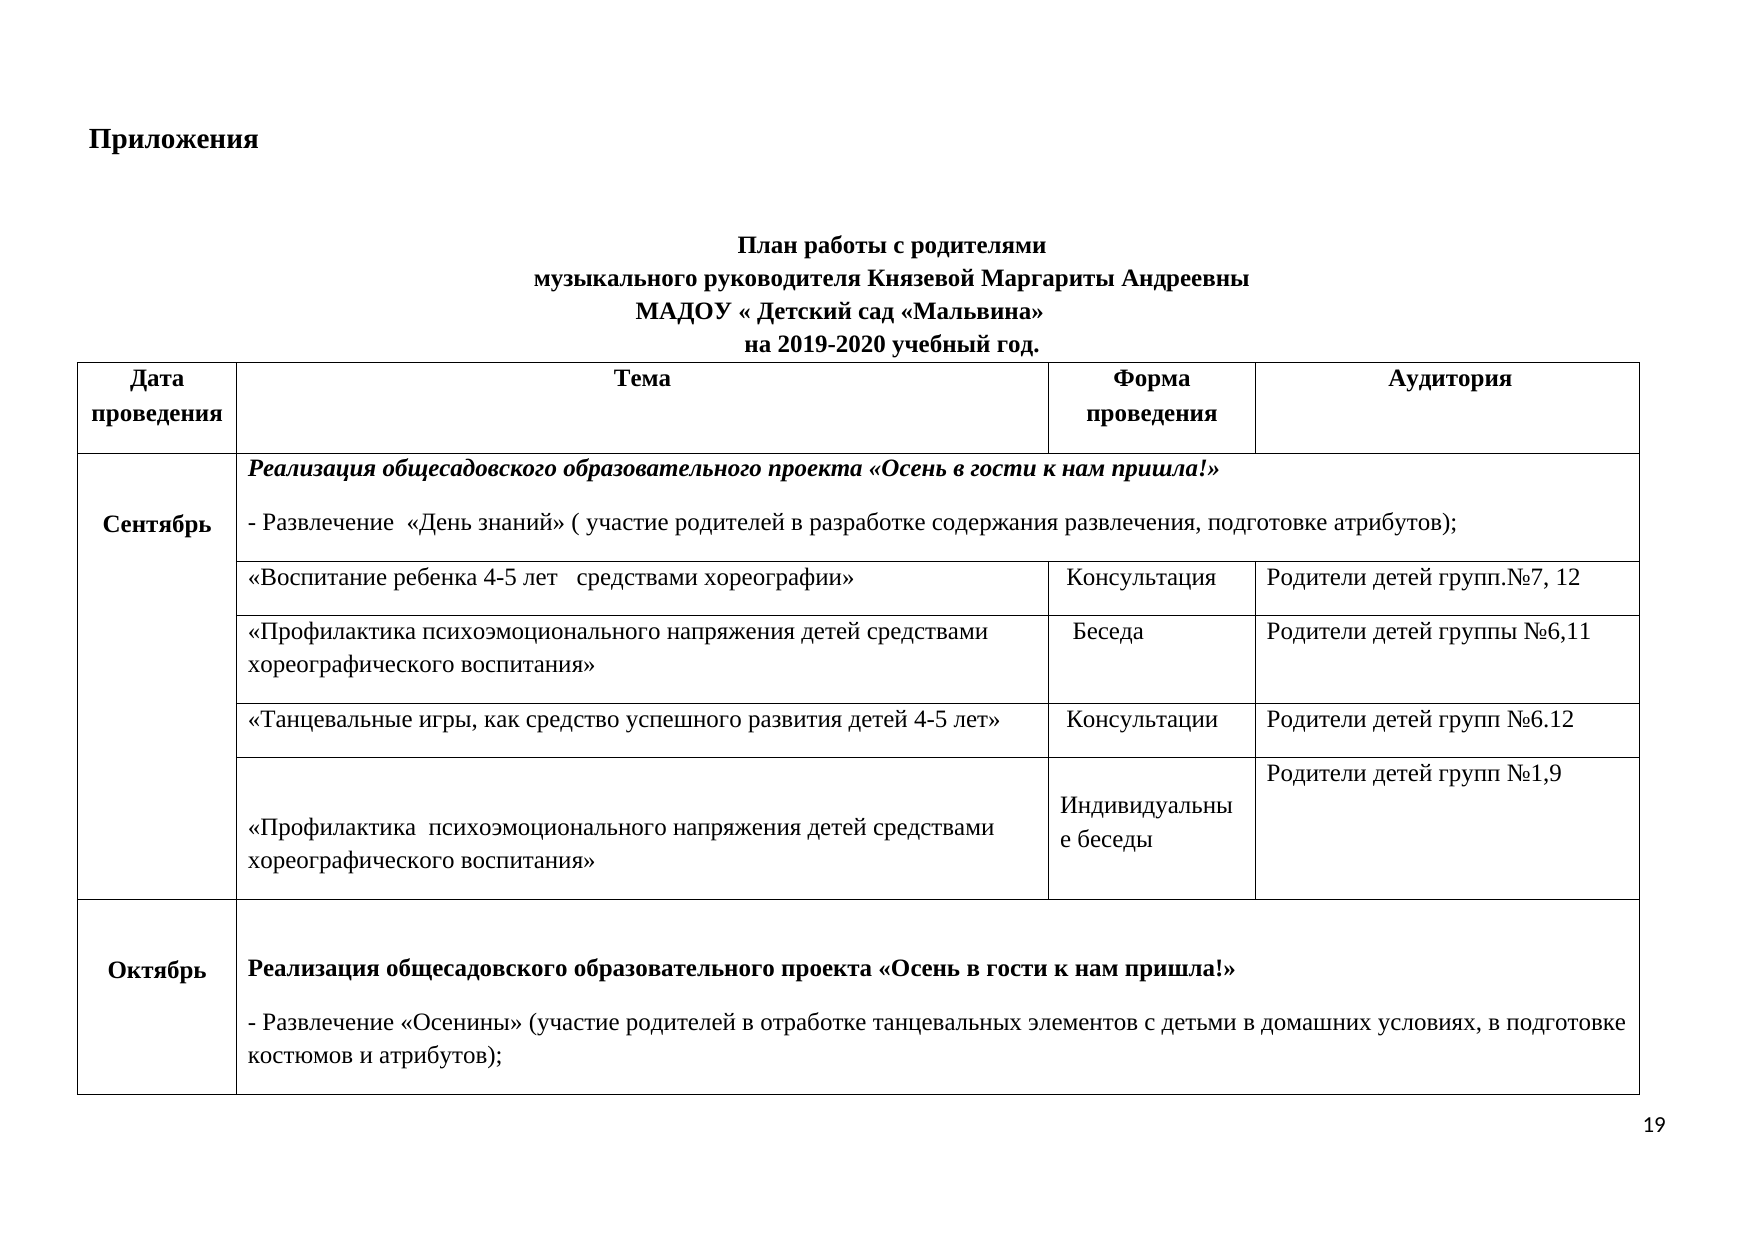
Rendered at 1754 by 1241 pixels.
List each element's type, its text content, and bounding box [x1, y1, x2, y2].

text музыкального руководителя Князевой Маргариты Андреевны [89, 263, 1695, 292]
text План работы с родителями [89, 230, 1695, 259]
table_header Аудитория [1256, 363, 1639, 452]
table_cell Реализация общесадовского образовательного проекта «Осень в гости к нам пришла!» - Развлечение «День знаний» ( участие родителей в разработке содержания развлечения, подготовке атрибутов); [237, 454, 1639, 561]
table_cell «Танцевальные игры, как средство успешного развития детей 4-5 лет» [237, 704, 1048, 757]
table_cell «Профилактика психоэмоционального напряжения детей средствами хореографического воспитания» [237, 758, 1048, 899]
text на 2019-2020 учебный год. [89, 329, 1695, 358]
text МАДОУ « Детский сад «Мальвина» [14, 296, 1665, 325]
table_cell Консультации [1049, 704, 1255, 757]
table_cell «Профилактика психоэмоционального напряжения детей средствами хореографического воспитания» [237, 616, 1048, 703]
table_header Дата проведения [78, 363, 236, 452]
table_cell Родители детей групп.№7, 12 [1256, 562, 1639, 615]
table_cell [237, 900, 1639, 1094]
table_cell Родители детей групп №1,9 [1256, 758, 1639, 899]
table_cell Беседа [1049, 616, 1255, 703]
text Приложения [89, 122, 1665, 155]
table_header Тема [237, 363, 1048, 452]
table_cell Октябрь [78, 900, 236, 1094]
table_cell «Воспитание ребенка 4-5 лет средствами хореографии» [237, 562, 1048, 615]
table_cell Родители детей группы №6,11 [1256, 616, 1639, 703]
table_cell Консультация [1049, 562, 1255, 615]
table_cell Родители детей групп №6.12 [1256, 704, 1639, 757]
table_cell Индивидуальные беседы [1049, 758, 1255, 899]
table_header Форма проведения [1049, 363, 1255, 452]
table_cell Сентябрь [78, 454, 236, 899]
